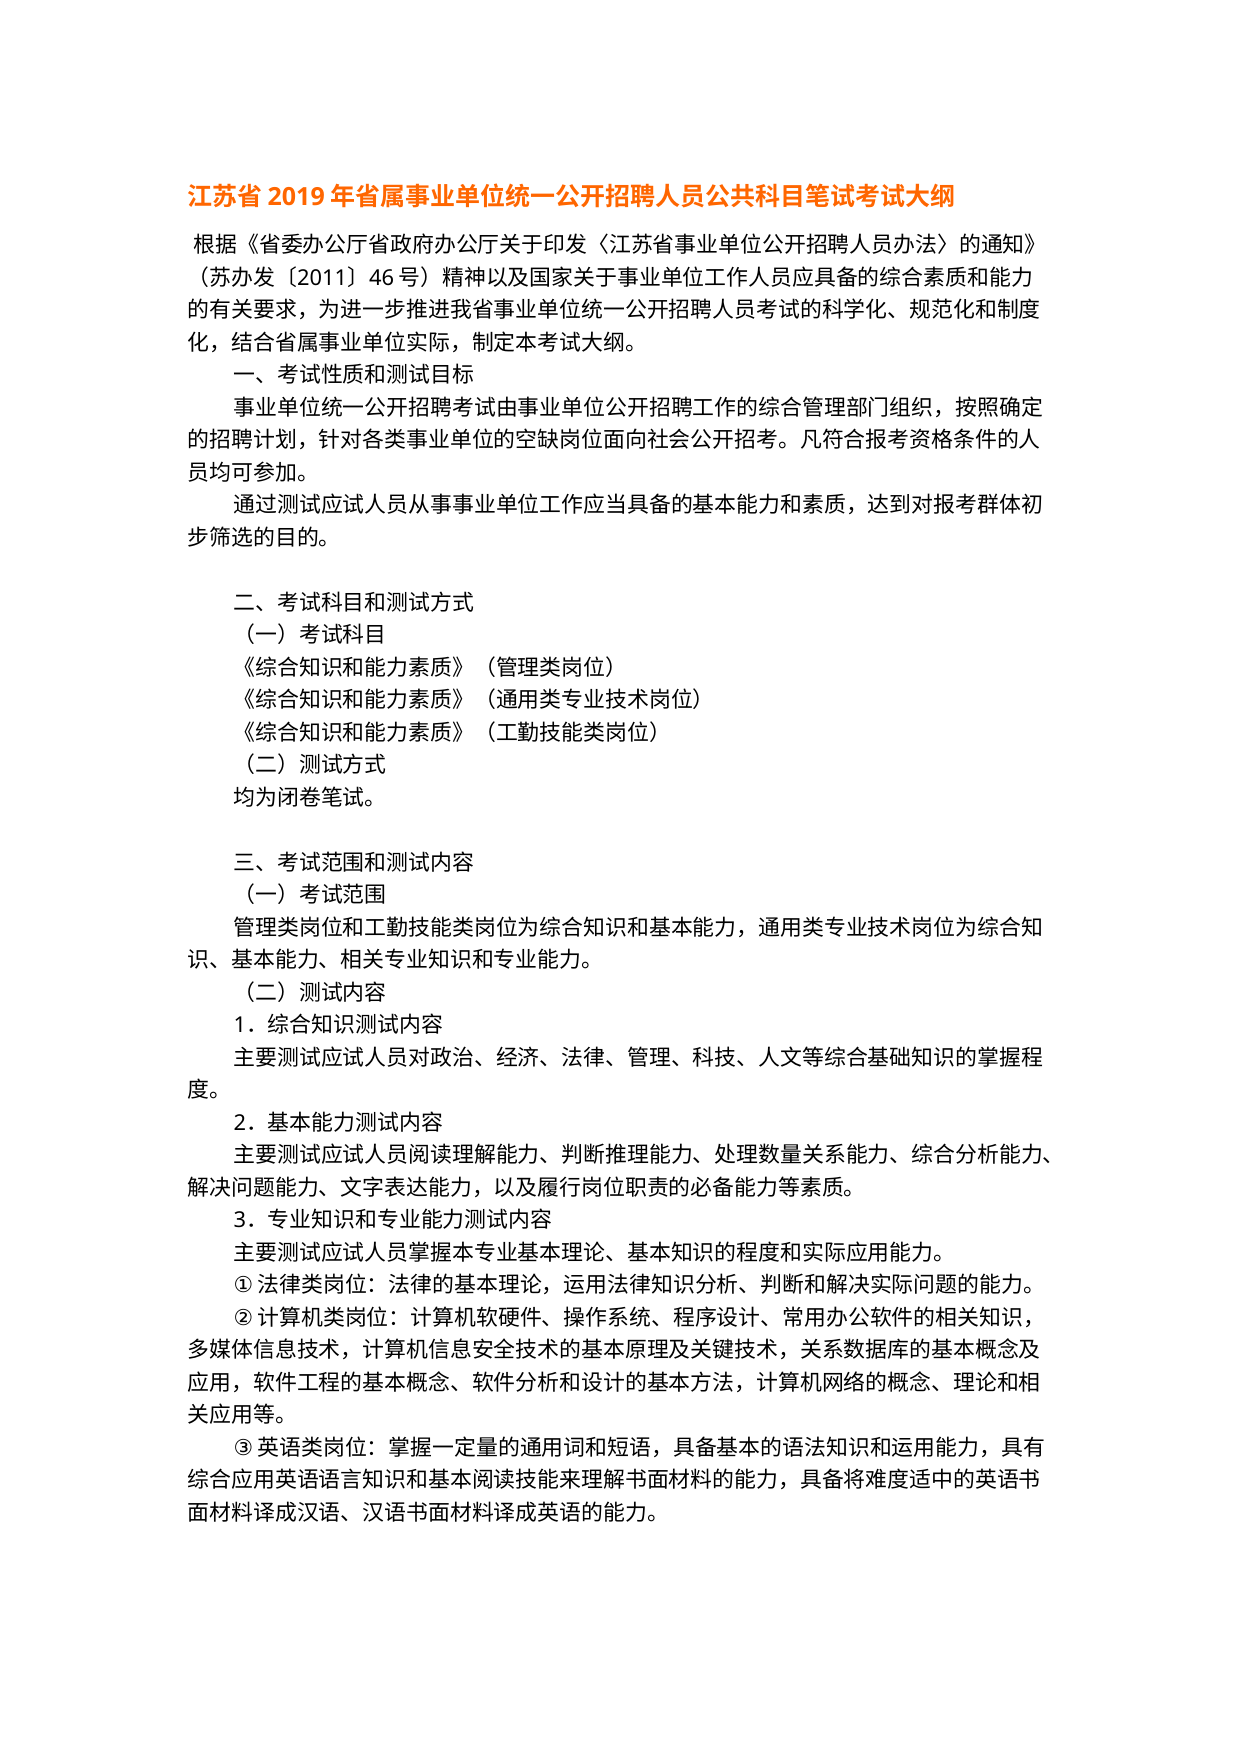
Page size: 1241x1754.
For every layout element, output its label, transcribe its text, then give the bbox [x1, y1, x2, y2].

text 通过测试应试人员从事事业单位工作应当具备的基本能力和素质，达到对报考群体初步筛选的目的。 [187, 487, 1053, 552]
text 根据《省委办公厅省政府办公厅关于印发〈江苏省事业单位公开招聘人员办法〉的通知》（苏办发〔2011〕46号）精神以及国家关于事业单位工作人员应具备的综合素质和能力的有关要求，为进一步推进我省事业单位统一公开招聘人员考试的科学化、规范化和制度化，结合省属事业单位实际，制定本考试大纲。 [187, 227, 1053, 357]
text 《综合知识和能力素质》（工勤技能类岗位） [187, 714, 1053, 747]
text 《综合知识和能力素质》（通用类专业技术岗位） [187, 682, 1053, 714]
text （二）测试方式 [187, 747, 1053, 779]
text 主要测试应试人员对政治、经济、法律、管理、科技、人文等综合基础知识的掌握程度。 [187, 1039, 1053, 1104]
text 主要测试应试人员阅读理解能力、判断推理能力、处理数量关系能力、综合分析能力、解决问题能力、文字表达能力，以及履行岗位职责的必备能力等素质。 [187, 1137, 1053, 1202]
text 二、考试科目和测试方式 [187, 584, 1053, 617]
text 一、考试性质和测试目标 [187, 357, 1053, 389]
text 均为闭卷笔试。 [187, 779, 1053, 812]
text 管理类岗位和工勤技能类岗位为综合知识和基本能力，通用类专业技术岗位为综合知识、基本能力、相关专业知识和专业能力。 [187, 909, 1053, 974]
text ②计算机类岗位：计算机软硬件、操作系统、程序设计、常用办公软件的相关知识，多媒体信息技术，计算机信息安全技术的基本原理及关键技术，关系数据库的基本概念及应用，软件工程的基本概念、软件分析和设计的基本方法，计算机网络的概念、理论和相关应用等。 [187, 1299, 1053, 1429]
text ③英语类岗位：掌握一定量的通用词和短语，具备基本的语法知识和运用能力，具有综合应用英语语言知识和基本阅读技能来理解书面材料的能力，具备将难度适中的英语书面材料译成汉语、汉语书面材料译成英语的能力。 [187, 1429, 1053, 1527]
text 1．综合知识测试内容 [187, 1007, 1053, 1039]
text 江苏省2019年省属事业单位统一公开招聘人员公共科目笔试考试大纲 [187, 162, 1053, 227]
text 事业单位统一公开招聘考试由事业单位公开招聘工作的综合管理部门组织，按照确定的招聘计划，针对各类事业单位的空缺岗位面向社会公开招考。凡符合报考资格条件的人员均可参加。 [187, 389, 1053, 487]
text （二）测试内容 [187, 974, 1053, 1007]
text 《综合知识和能力素质》（管理类岗位） [187, 649, 1053, 682]
text 2．基本能力测试内容 [187, 1104, 1053, 1137]
text （一）考试范围 [187, 877, 1053, 909]
text ①法律类岗位：法律的基本理论，运用法律知识分析、判断和解决实际问题的能力。 [187, 1267, 1053, 1299]
text （一）考试科目 [187, 617, 1053, 649]
text 3．专业知识和专业能力测试内容 [187, 1202, 1053, 1234]
text 三、考试范围和测试内容 [187, 844, 1053, 877]
text 主要测试应试人员掌握本专业基本理论、基本知识的程度和实际应用能力。 [187, 1234, 1053, 1267]
